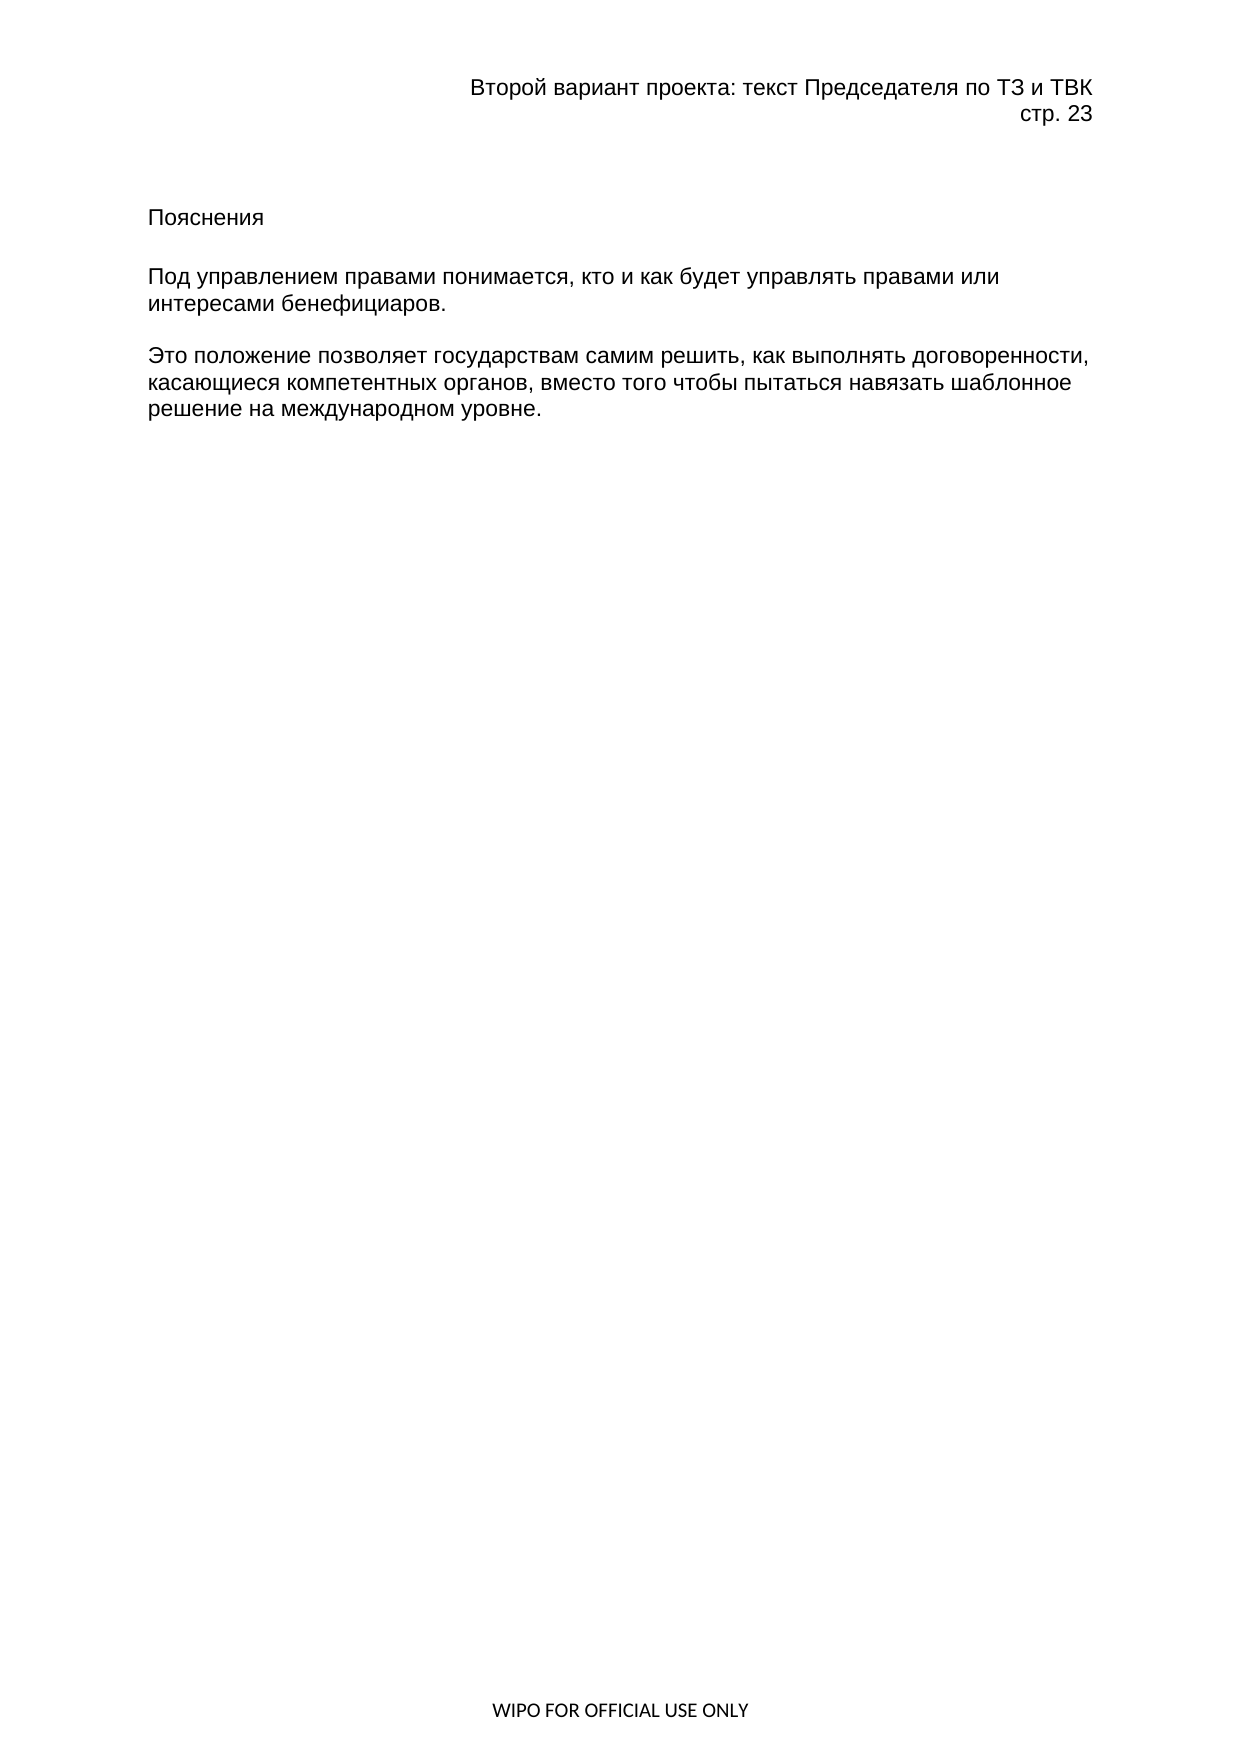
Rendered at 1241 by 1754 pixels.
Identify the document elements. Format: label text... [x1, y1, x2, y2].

text Под управлением правами понимается, кто и как будет управлять правами или интересами бенефициаров. [148, 263, 1093, 316]
text Это положение позволяет государствам самим решить, как выполнять договоренности, касающиеся компетентных органов, вместо того чтобы пытаться навязать шаблонное решение на международном уровне. [148, 342, 1093, 421]
subtitle Пояснения [148, 204, 1093, 231]
